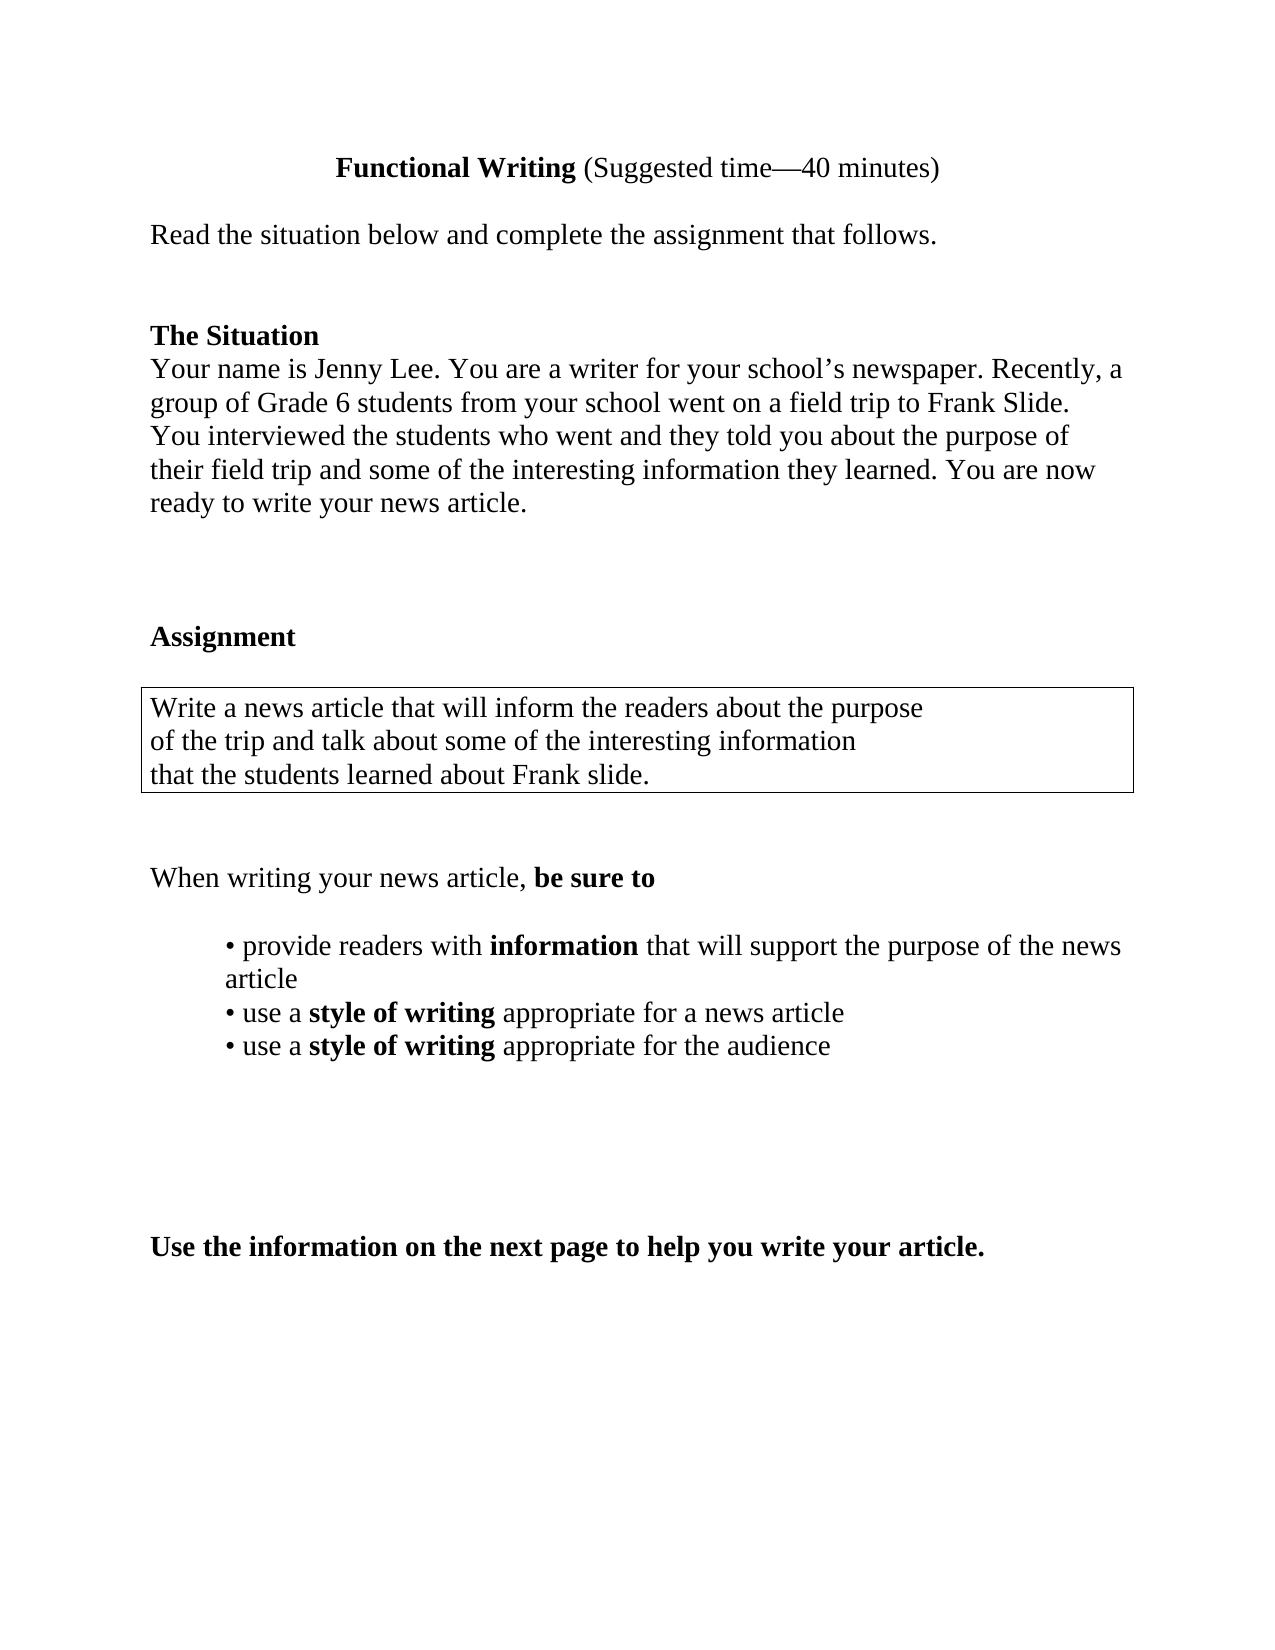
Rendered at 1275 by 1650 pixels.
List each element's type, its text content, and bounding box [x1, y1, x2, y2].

text that the students learned about Frank slide. [142, 754, 1133, 792]
text of the trip and talk about some of the interesting information [150, 723, 1125, 754]
text Use the information on the next page to help you write your article. [150, 1229, 1125, 1263]
text Read the situation below and complete the assignment that follows. [150, 217, 1125, 251]
text Assignment [150, 619, 1125, 653]
text Your name is Jenny Lee. You are a writer for your school’s newspaper. Recently, a group of Grade 6 students from your school went on a field trip to Frank Slide. You interviewed the students who went and they told you about the purpose of their field trip and some of the interesting information they learned. You are now ready to write your news article. [150, 351, 1125, 519]
text Write a news article that will inform the readers about the purpose [142, 688, 1133, 723]
text • use a style of writing appropriate for the audience [150, 1028, 1125, 1062]
text • use a style of writing appropriate for a news article [150, 995, 1125, 1028]
text When writing your news article, be sure to [150, 861, 1125, 894]
text The Situation [150, 318, 1125, 351]
text Functional Writing (Suggested time—40 minutes) [150, 150, 1125, 183]
text • provide readers with information that will support the purpose of the news article [225, 928, 1125, 995]
